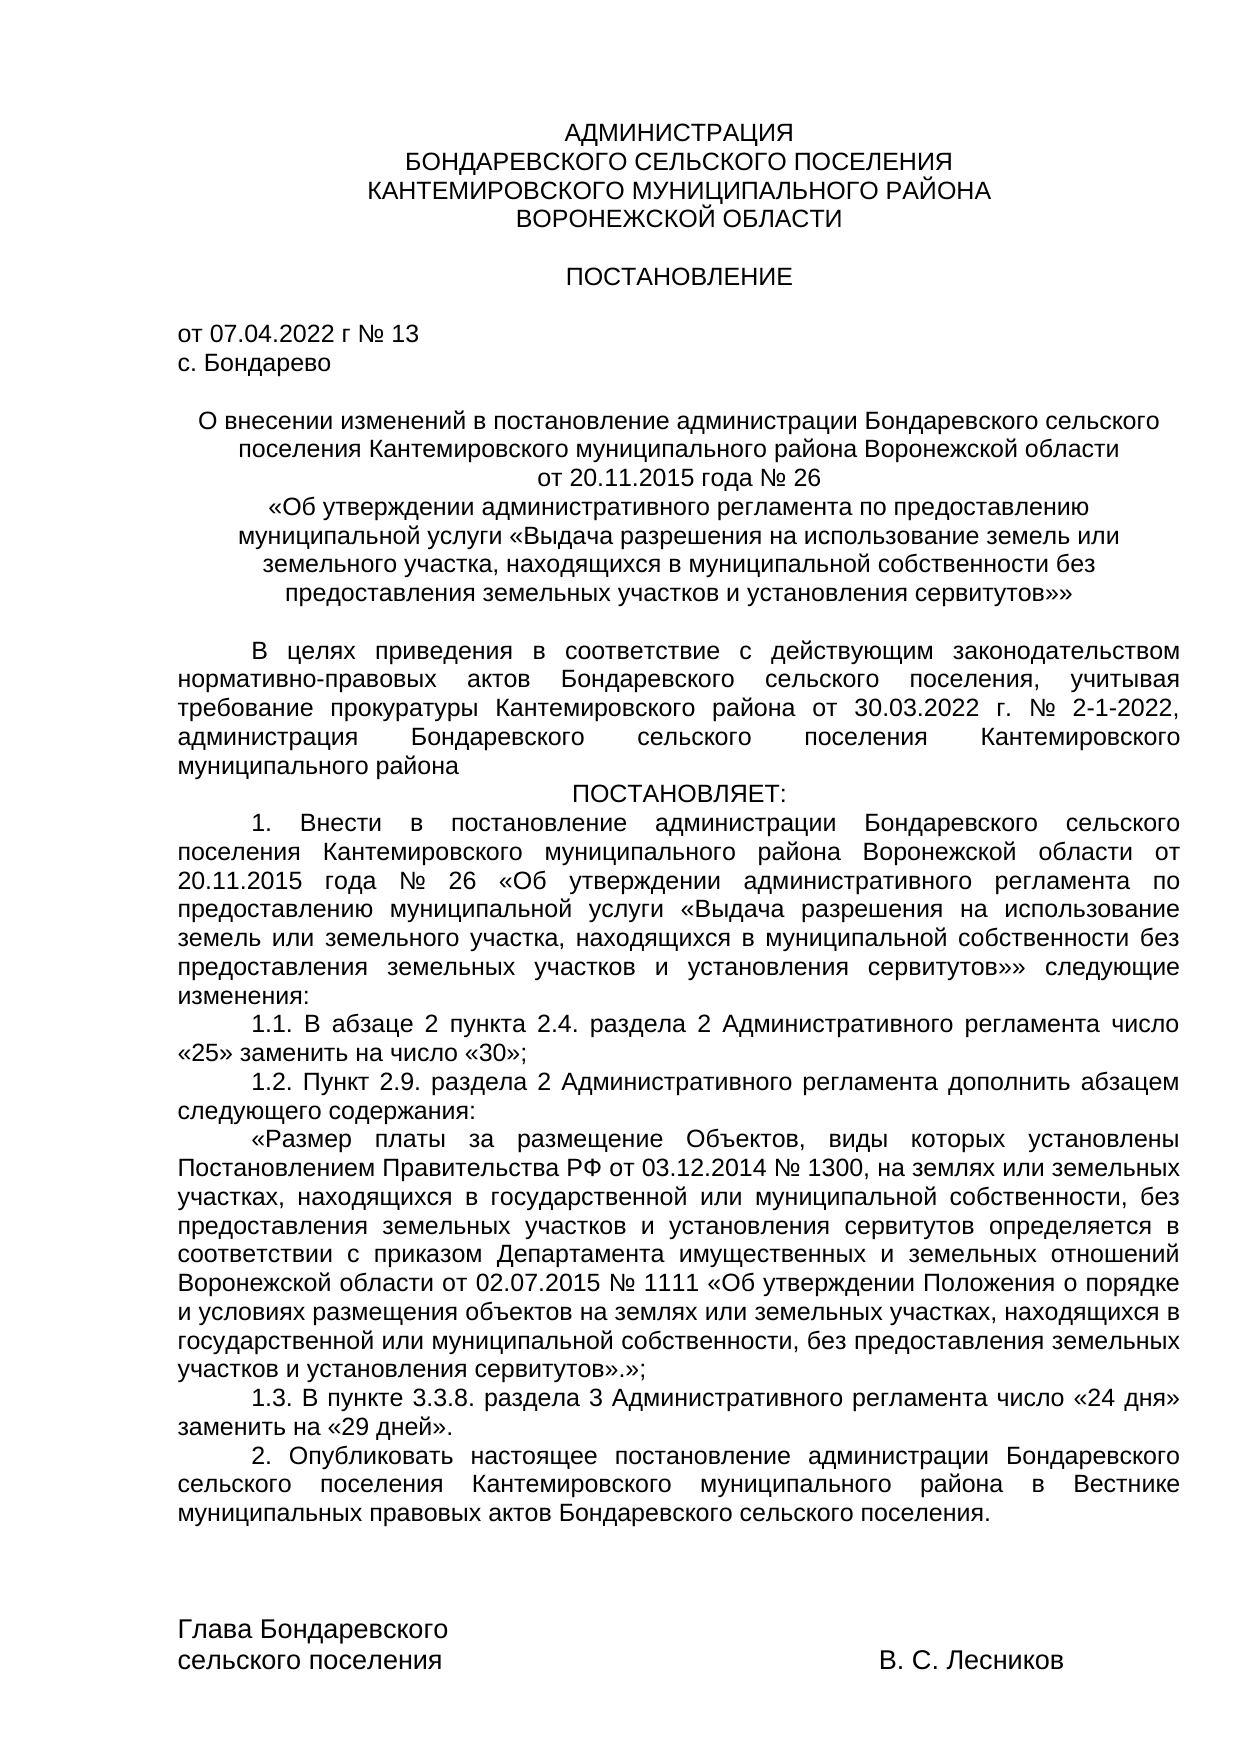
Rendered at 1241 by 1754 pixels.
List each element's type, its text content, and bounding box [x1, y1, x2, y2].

text КАНТЕМИРОВСКОГО МУНИЦИПАЛЬНОГО РАЙОНА [177, 176, 1181, 204]
text «Об утверждении административного регламента по предоставлению муниципальной услуги «Выдача разрешения на использование земель или земельного участка, находящихся в муниципальной собственности без предоставления земельных участков и установления сервитутов»» [177, 492, 1181, 607]
text ВОРОНЕЖСКОЙ ОБЛАСТИ [177, 204, 1181, 233]
text от 20.11.2015 года № 26 [177, 463, 1181, 492]
text «Размер платы за размещение Объектов, виды которых установлены Постановлением Правительства РФ от 03.12.2014 № 1300, на землях или земельных участках, находящихся в государственной или муниципальной собственности, без предоставления земельных участков и установления сервитутов определяется в соответствии с приказом Департамента имущественных и земельных отношений Воронежской области от 02.07.2015 № 1111 «Об утверждении Положения о порядке и условиях размещения объектов на землях или земельных участках, находящихся в государственной или муниципальной собственности, без предоставления земельных участков и установления сервитутов».»; [177, 1124, 1181, 1383]
text 1.3. В пункте 3.3.8. раздела 3 Административного регламента число «24 дня» заменить на «29 дней». [177, 1383, 1181, 1441]
text 1. Внести в постановление администрации Бондаревского сельского поселения Кантемировского муниципального района Воронежской области от 20.11.2015 года № 26 «Об утверждении административного регламента по предоставлению муниципальной услуги «Выдача разрешения на использование земель или земельного участка, находящихся в муниципальной собственности без предоставления земельных участков и установления сервитутов»» следующие изменения: [177, 808, 1181, 1009]
text АДМИНИСТРАЦИЯ [177, 118, 1181, 147]
text ПОСТАНОВЛЕНИЕ [177, 262, 1181, 291]
text ПОСТАНОВЛЯЕТ: [177, 779, 1181, 808]
text 1.1. В абзаце 2 пункта 2.4. раздела 2 Административного регламента число «25» заменить на число «30»; [177, 1009, 1181, 1067]
text с. Бондарево [177, 348, 1181, 377]
text О внесении изменений в постановление администрации Бондаревского сельского поселения Кантемировского муниципального района Воронежской области [177, 406, 1181, 463]
text 2. Опубликовать настоящее постановление администрации Бондаревского сельского поселения Кантемировского муниципального района в Вестнике муниципальных правовых актов Бондаревского сельского поселения. [177, 1441, 1181, 1527]
text В целях приведения в соответствие с действующим законодательством нормативно-правовых актов Бондаревского сельского поселения, учитывая требование прокуратуры Кантемировского района от 30.03.2022 г. № 2-1-2022, администрация Бондаревского сельского поселения Кантемировского муниципального района [177, 636, 1181, 779]
text от 07.04.2022 г № 13 [177, 319, 1181, 348]
text 1.2. Пункт 2.9. раздела 2 Административного регламента дополнить абзацем следующего содержания: [177, 1067, 1181, 1124]
text сельского поселения В. С. Лесников [177, 1644, 1181, 1676]
text Глава Бондаревского [177, 1613, 1181, 1644]
text БОНДАРЕВСКОГО СЕЛЬСКОГО ПОСЕЛЕНИЯ [177, 147, 1181, 176]
